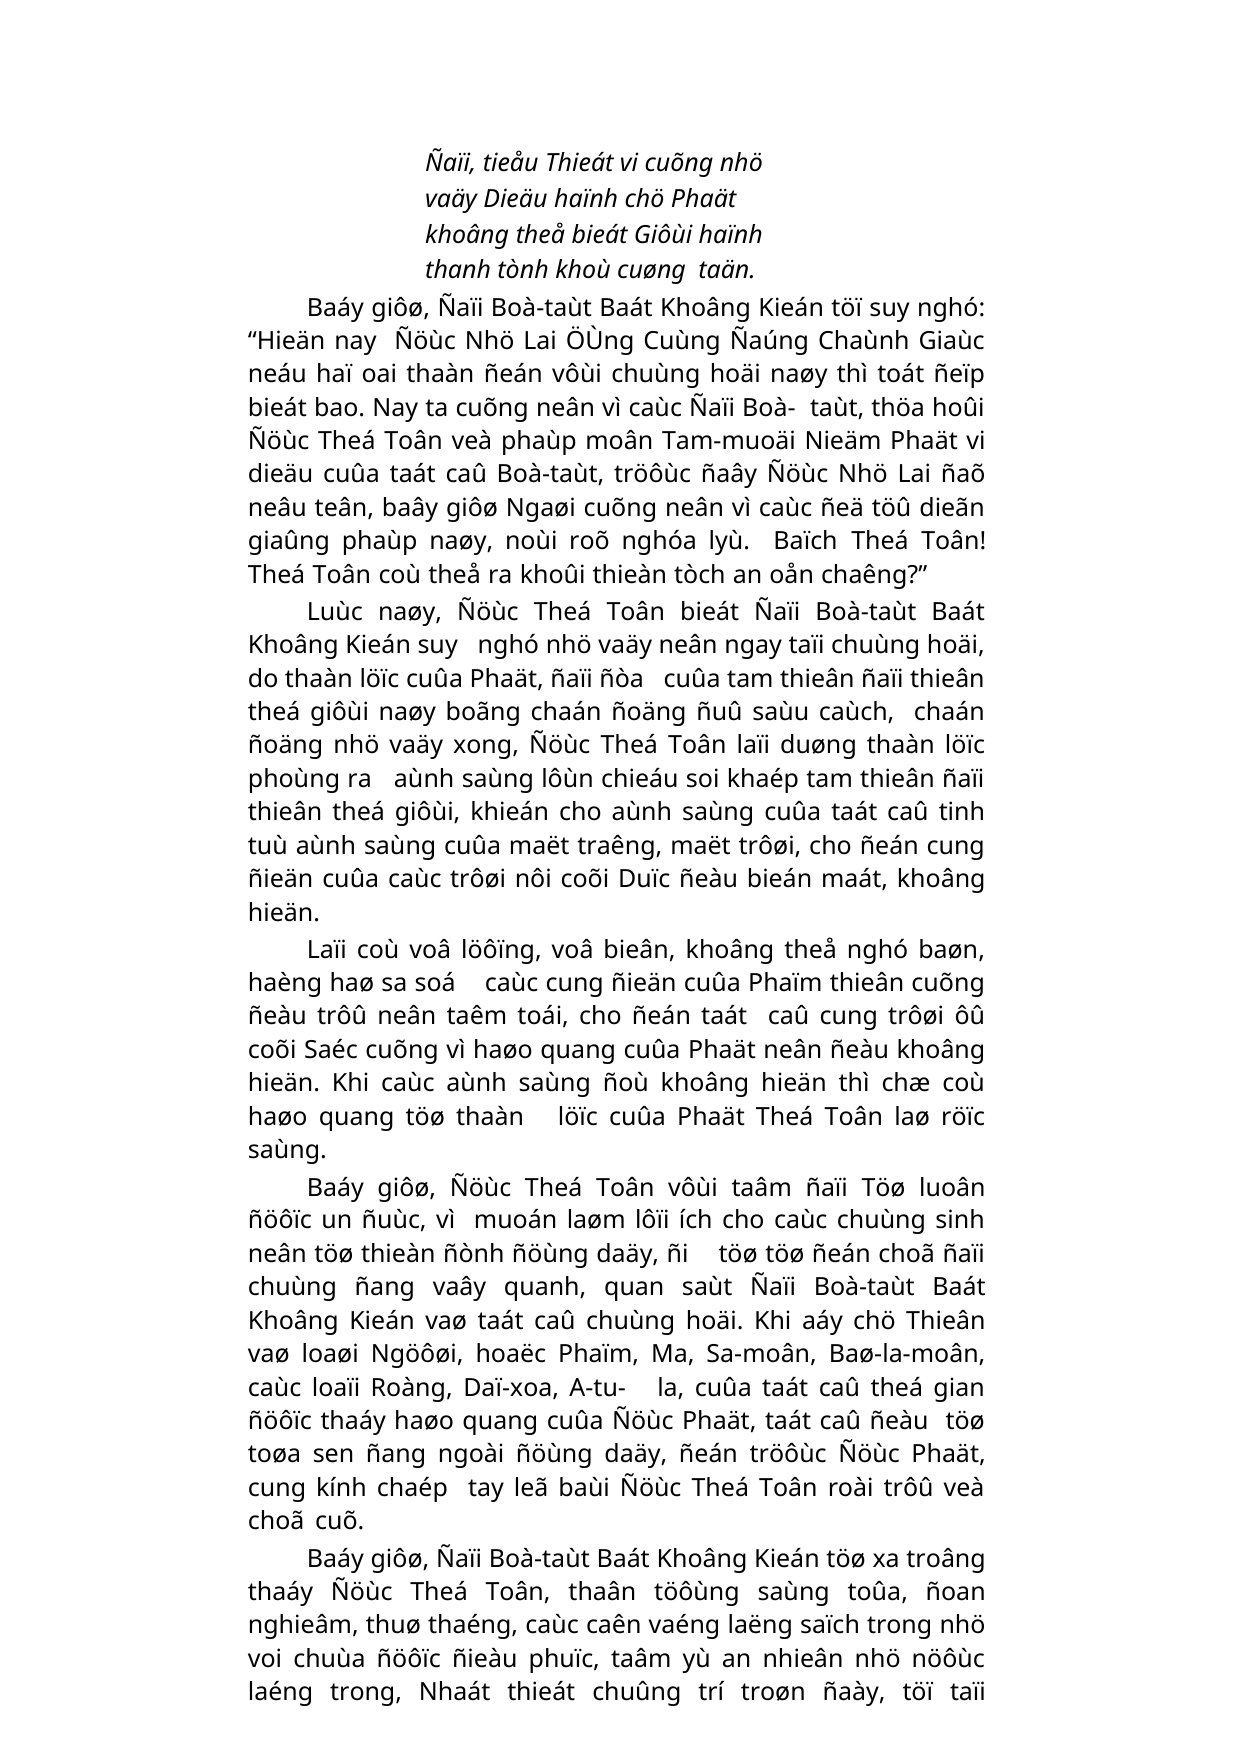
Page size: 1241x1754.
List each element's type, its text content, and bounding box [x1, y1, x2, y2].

text Baáy giôø, Ñaïi Boà-taùt Baát Khoâng Kieán töï suy nghó: “Hieän nay Ñöùc Nhö Lai ÖÙng Cuùng Ñaúng Chaùnh Giaùc neáu haï oai thaàn ñeán vôùi chuùng hoäi naøy thì toát ñeïp bieát bao. Nay ta cuõng neân vì caùc Ñaïi Boà- taùt, thöa hoûi Ñöùc Theá Toân veà phaùp moân Tam-muoäi Nieäm Phaät vi dieäu cuûa taát caû Boà-taùt, tröôùc ñaây Ñöùc Nhö Lai ñaõ neâu teân, baây giôø Ngaøi cuõng neân vì caùc ñeä töû dieãn giaûng phaùp naøy, noùi roõ nghóa lyù. Baïch Theá Toân! Theá Toân coù theå ra khoûi thieàn tòch an oån chaêng?” [248, 290, 986, 591]
text Ñaïi, tieåu Thieát vi cuõng nhö vaäy Dieäu haïnh chö Phaät khoâng theå bieát Giôùi haïnh thanh tònh khoù cuøng taän. [425, 145, 792, 286]
text Laïi coù voâ löôïng, voâ bieân, khoâng theå nghó baøn, haèng haø sa soá caùc cung ñieän cuûa Phaïm thieân cuõng ñeàu trôû neân taêm toái, cho ñeán taát caû cung trôøi ôû coõi Saéc cuõng vì haøo quang cuûa Phaät neân ñeàu khoâng hieän. Khi caùc aùnh saùng ñoù khoâng hieän thì chæ coù haøo quang töø thaàn löïc cuûa Phaät Theá Toân laø röïc saùng. [248, 932, 986, 1166]
text Luùc naøy, Ñöùc Theá Toân bieát Ñaïi Boà-taùt Baát Khoâng Kieán suy nghó nhö vaäy neân ngay taïi chuùng hoäi, do thaàn löïc cuûa Phaät, ñaïi ñòa cuûa tam thieân ñaïi thieân theá giôùi naøy boãng chaán ñoäng ñuû saùu caùch, chaán ñoäng nhö vaäy xong, Ñöùc Theá Toân laïi duøng thaàn löïc phoùng ra aùnh saùng lôùn chieáu soi khaép tam thieân ñaïi thieân theá giôùi, khieán cho aùnh saùng cuûa taát caû tinh tuù aùnh saùng cuûa maët traêng, maët trôøi, cho ñeán cung ñieän cuûa caùc trôøi nôi coõi Duïc ñeàu bieán maát, khoâng hieän. [248, 594, 986, 928]
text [248, 1541, 986, 1708]
text Baáy giôø, Ñöùc Theá Toân vôùi taâm ñaïi Töø luoân ñöôïc un ñuùc, vì muoán laøm lôïi ích cho caùc chuùng sinh neân töø thieàn ñònh ñöùng daäy, ñi töø töø ñeán choã ñaïi chuùng ñang vaây quanh, quan saùt Ñaïi Boà-taùt Baát Khoâng Kieán vaø taát caû chuùng hoäi. Khi aáy chö Thieân vaø loaøi Ngöôøi, hoaëc Phaïm, Ma, Sa-moân, Baø-la-moân, caùc loaïi Roàng, Daï-xoa, A-tu- la, cuûa taát caû theá gian ñöôïc thaáy haøo quang cuûa Ñöùc Phaät, taát caû ñeàu töø toøa sen ñang ngoài ñöùng daäy, ñeán tröôùc Ñöùc Phaät, cung kính chaép tay leã baùi Ñöùc Theá Toân roài trôû veà choã cuõ. [248, 1169, 986, 1537]
